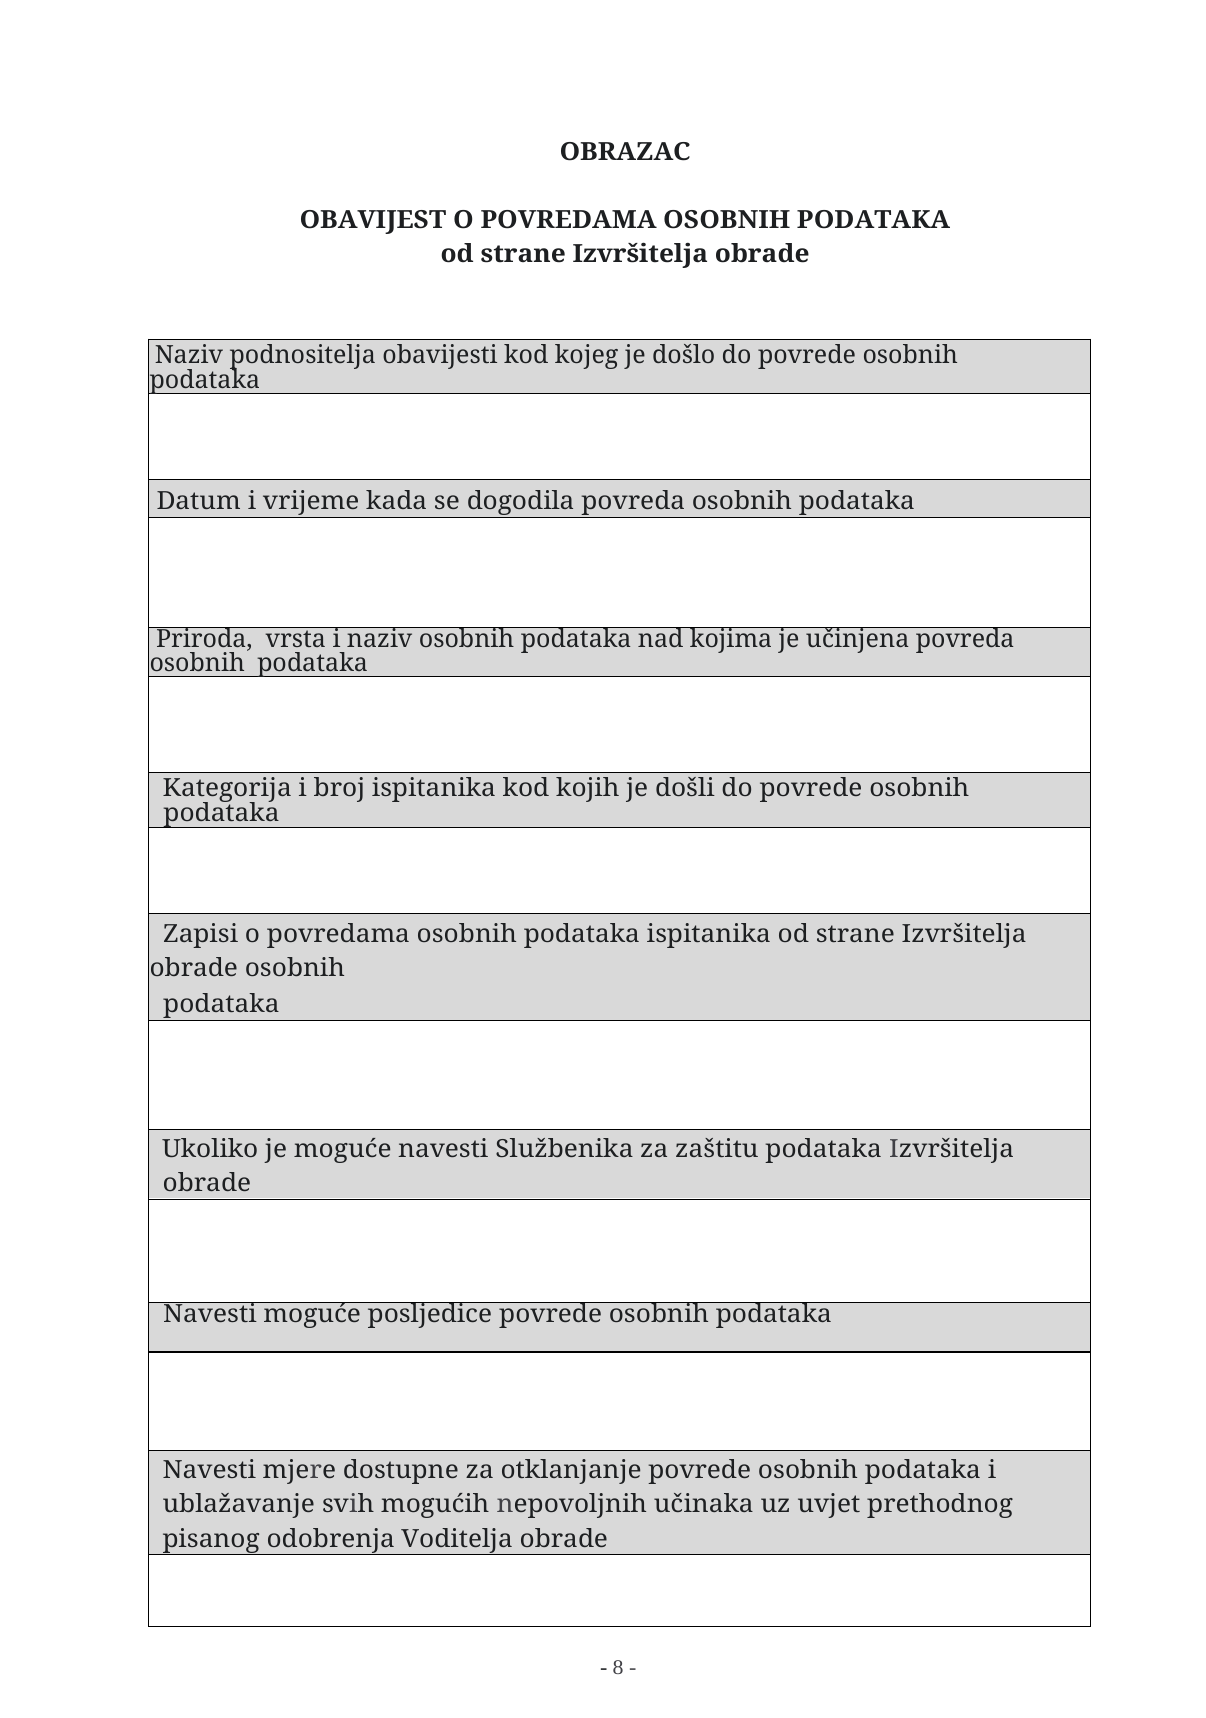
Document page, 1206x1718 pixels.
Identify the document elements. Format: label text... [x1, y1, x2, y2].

table_cell [149, 1555, 1090, 1626]
table_cell [149, 518, 1090, 627]
table_cell [149, 1353, 1090, 1450]
text od strane Izvršitelja obrade [239, 236, 1011, 270]
text OBAVIJEST O POVREDAMA OSOBNIH PODATAKA [239, 202, 1011, 236]
table_cell Kategorija i broj ispitanika kod kojih je došli do povrede osobnih podataka [149, 773, 1090, 827]
table_cell [149, 1021, 1090, 1129]
table_cell Datum i vrijeme kada se dogodila povreda osobnih podataka [149, 480, 1090, 517]
table_cell Navesti moguće posljedice povrede osobnih podataka [149, 1303, 1090, 1351]
table_cell [149, 1200, 1090, 1302]
table_cell Zapisi o povredama osobnih podataka ispitanika od strane Izvršitelja obrade osobnih podataka [149, 914, 1090, 1020]
text OBRAZAC [239, 133, 1011, 167]
table_cell Ukoliko je moguće navesti Službenika za zaštitu podataka Izvršitelja obrade [149, 1130, 1090, 1198]
table_cell [149, 828, 1090, 913]
table_cell Priroda, vrsta i naziv osobnih podataka nad kojima je učinjena povreda osobnih podataka [149, 628, 1090, 676]
table_cell [149, 677, 1090, 772]
table_cell Navesti mjere dostupne za otklanjanje povrede osobnih podataka i ublažavanje svih mogućih nepovoljnih učinaka uz uvjet prethodnog pisanog odobrenja Voditelja obrade [149, 1451, 1090, 1554]
table_cell [149, 394, 1090, 479]
table_header Naziv podnositelja obavijesti kod kojeg je došlo do povrede osobnih podataka [149, 340, 1090, 393]
